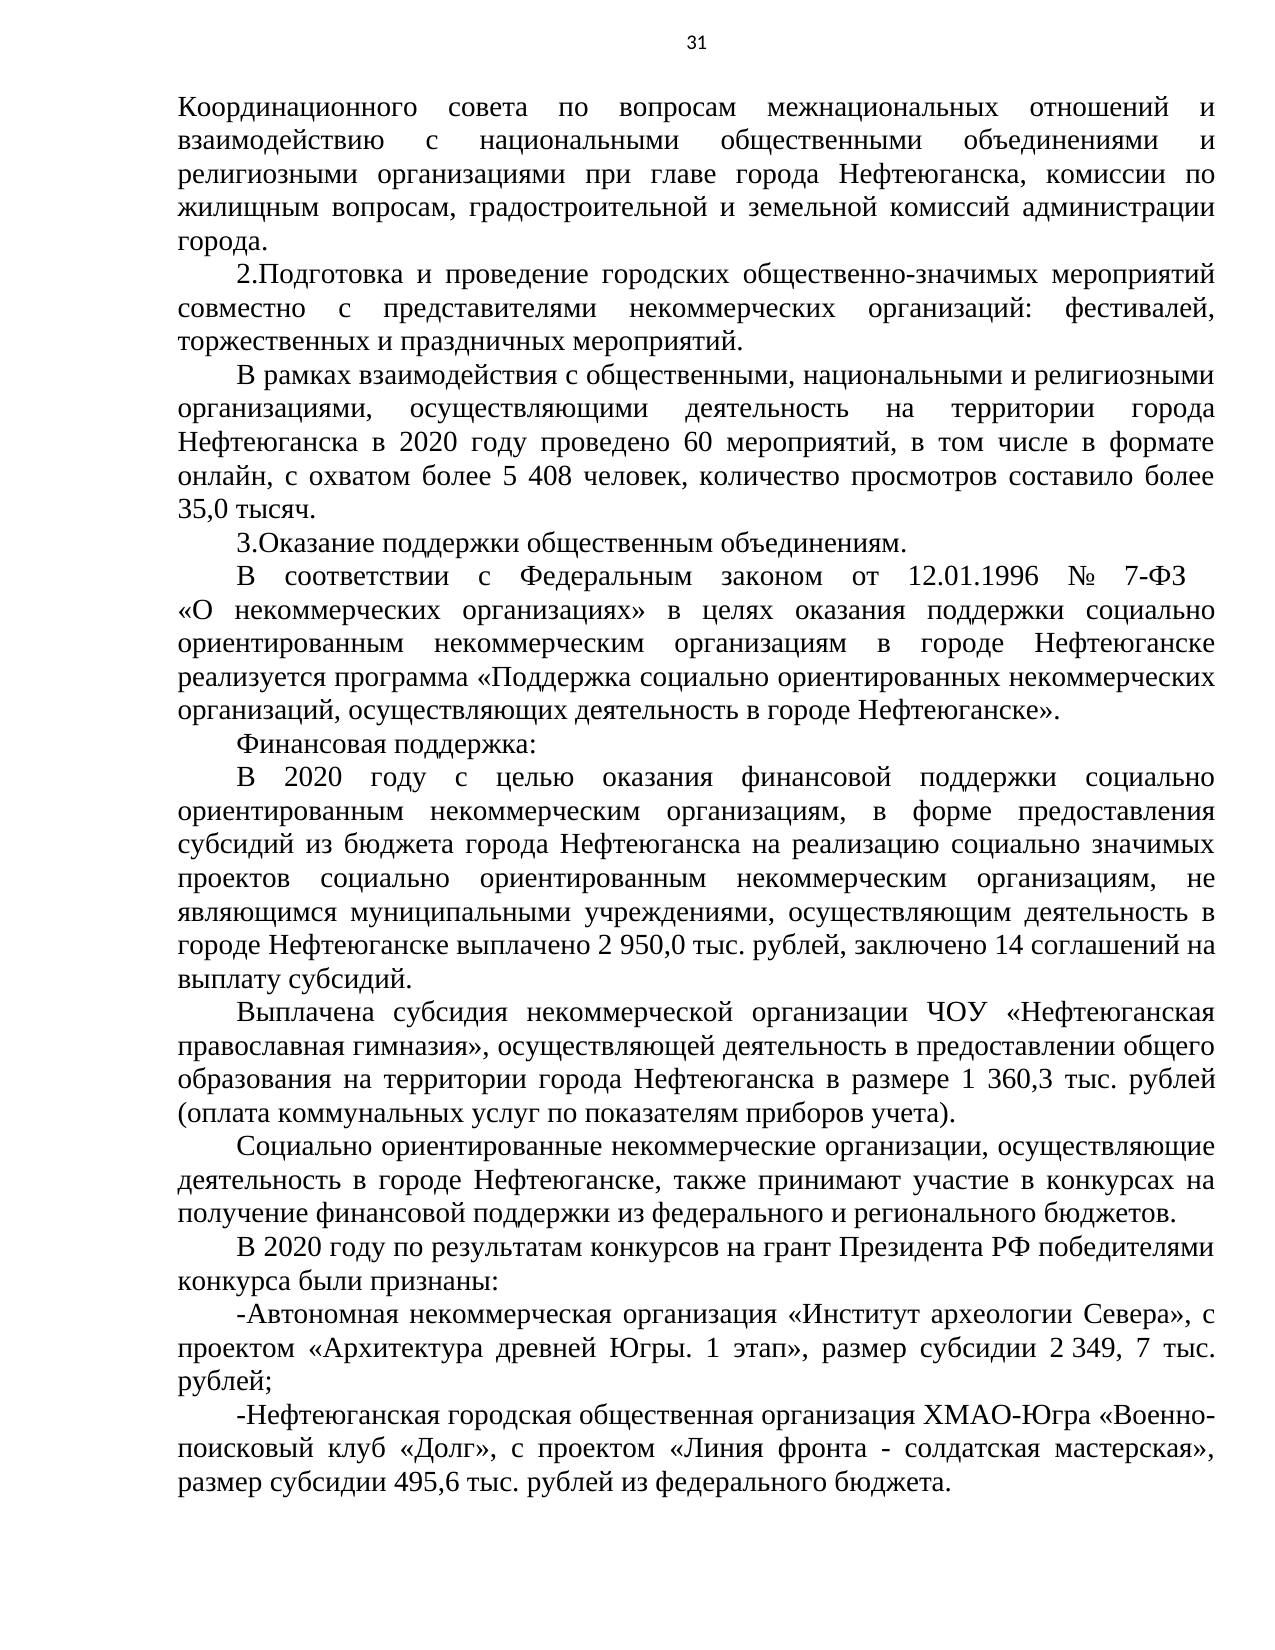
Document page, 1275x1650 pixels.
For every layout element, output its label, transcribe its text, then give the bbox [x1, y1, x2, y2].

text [177, 89, 1216, 256]
text В 2020 году с целью оказания финансовой поддержки социально ориентированным некоммерческим организациям, в форме предоставления субсидий из бюджета города Нефтеюганска на реализацию социально значимых проектов социально ориентированным некоммерческим организациям, не являющимся муниципальными учреждениями, осуществляющим деятельность в городе Нефтеюганске выплачено 2 950,0 тыс. рублей, заключено 14 соглашений на выплату субсидий. [177, 759, 1216, 994]
text -Автономная некоммерческая организация «Институт археологии Севера», с проектом «Архитектура древней Югры. 1 этап», размер субсидии 2 349, 7 тыс. рублей; [177, 1296, 1216, 1397]
text 3.Оказание поддержки общественным объединениям. [177, 525, 1216, 558]
text Выплачена субсидия некоммерческой организации ЧОУ «Нефтеюганская православная гимназия», осуществляющей деятельность в предоставлении общего образования на территории города Нефтеюганска в размере 1 360,3 тыс. рублей (оплата коммунальных услуг по показателям приборов учета). [177, 994, 1216, 1128]
text Финансовая поддержка: [177, 726, 1216, 759]
text 2.Подготовка и проведение городских общественно-значимых мероприятий совместно с представителями некоммерческих организаций: фестивалей, торжественных и праздничных мероприятий. [177, 256, 1216, 357]
text Социально ориентированные некоммерческие организации, осуществляющие деятельность в городе Нефтеюганске, также принимают участие в конкурсах на получение финансовой поддержки из федерального и регионального бюджетов. [177, 1128, 1216, 1229]
text -Нефтеюганская городская общественная организация ХМАО-Югра «Военно-поисковый клуб «Долг», с проектом «Линия фронта - солдатская мастерская», размер субсидии 495,6 тыс. рублей из федерального бюджета. [177, 1397, 1216, 1497]
text В рамках взаимодействия с общественными, национальными и религиозными организациями, осуществляющими деятельность на территории города Нефтеюганска в 2020 году проведено 60 мероприятий, в том числе в формате онлайн, с охватом более 5 408 человек, количество просмотров составило более 35,0 тысяч. [177, 357, 1216, 525]
text В 2020 году по результатам конкурсов на грант Президента РФ победителями конкурса были признаны: [177, 1229, 1216, 1296]
text В соответствии с Федеральным законом от 12.01.1996 № 7-ФЗ «О некоммерческих организациях» в целях оказания поддержки социально ориентированным некоммерческим организациям в городе Нефтеюганске реализуется программа «Поддержка социально ориентированных некоммерческих организаций, осуществляющих деятельность в городе Нефтеюганске». [177, 558, 1216, 726]
